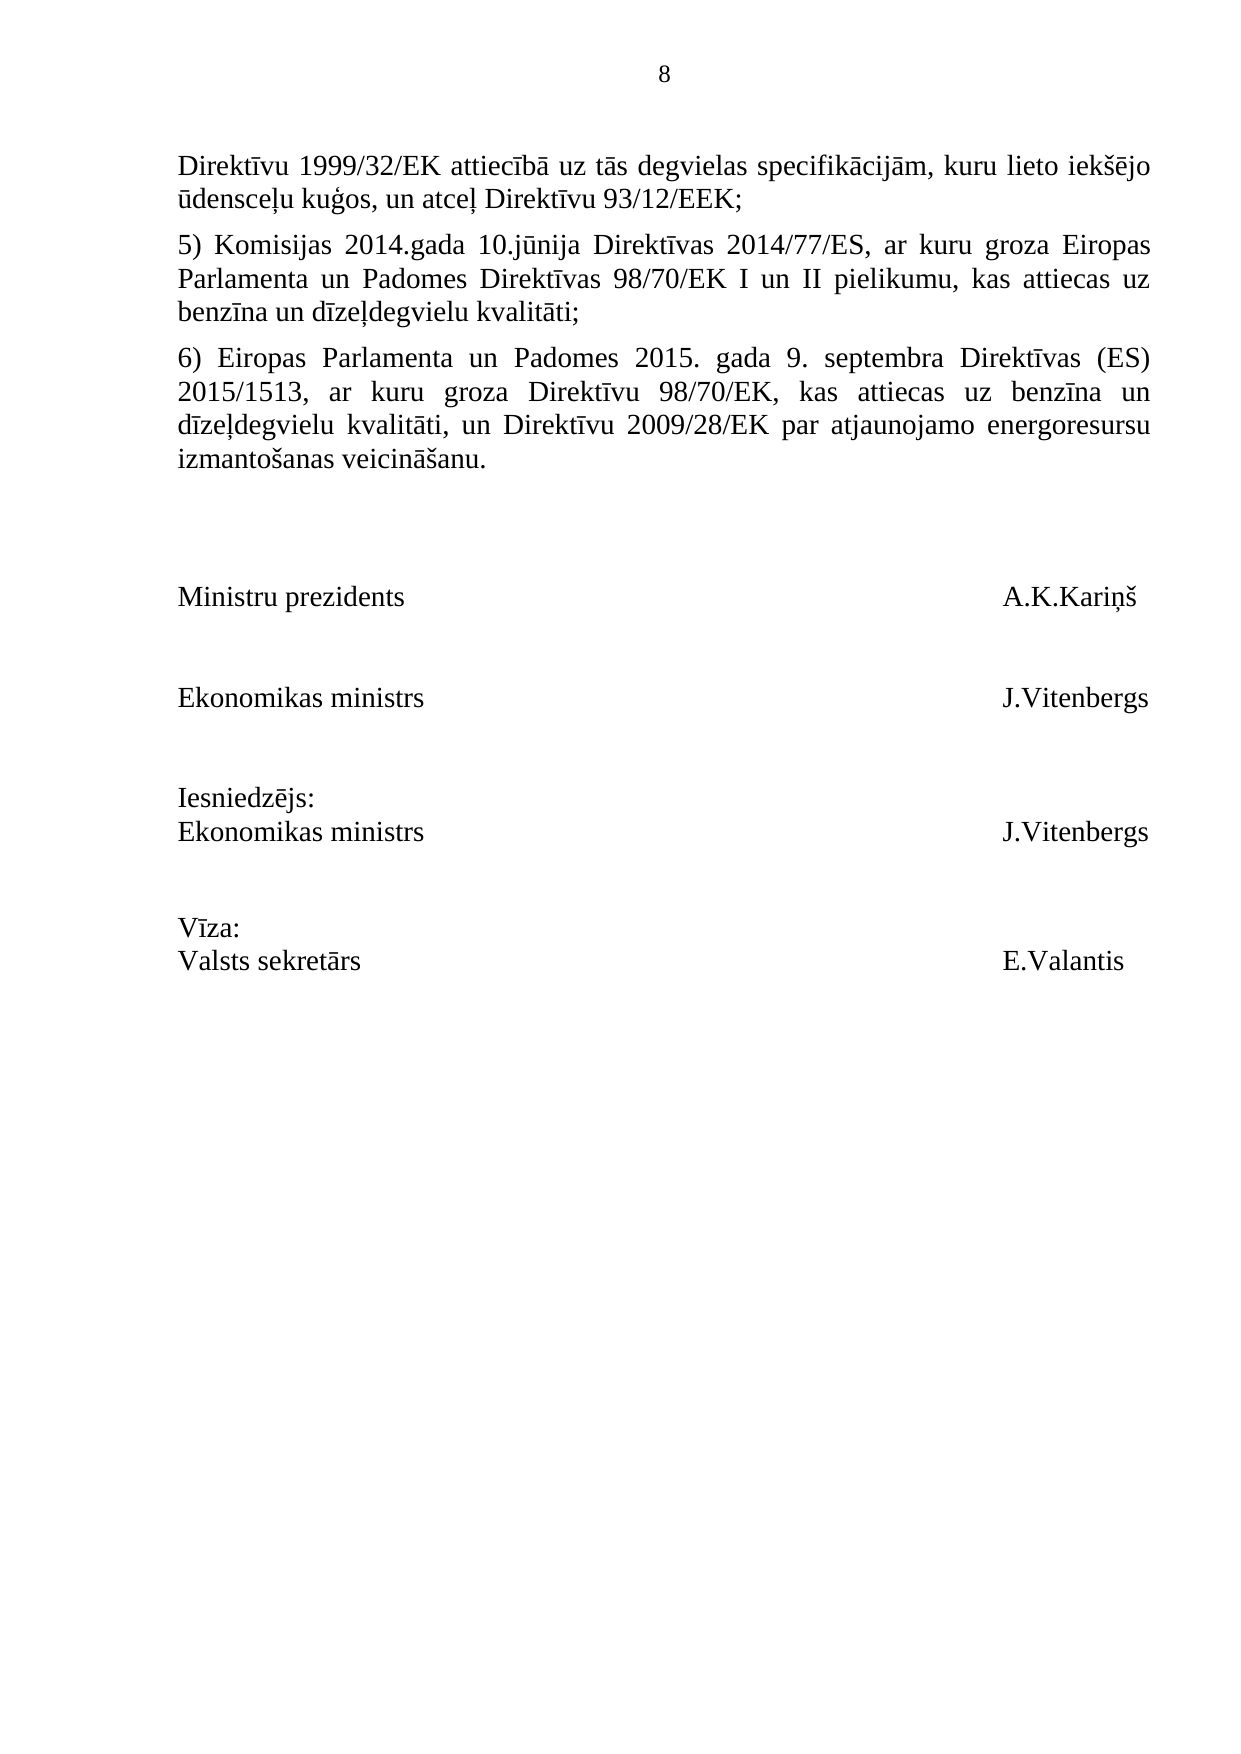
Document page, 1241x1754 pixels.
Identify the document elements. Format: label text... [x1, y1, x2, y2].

text 6) Eiropas Parlamenta un Padomes 2015. gada 9. septembra Direktīvas (ES) 2015/1513, ar kuru groza Direktīvu 98/70/EK, kas attiecas uz benzīna un dīzeļdegvielu kvalitāti, un Direktīvu 2009/28/EK par atjaunojamo energoresursu izmantošanas veicināšanu. [177, 340, 1152, 474]
text Vīza: [177, 910, 1152, 943]
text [177, 148, 1152, 215]
text Ministru prezidents A.K.Kariņš [177, 579, 1152, 613]
text Ekonomikas ministrs J.Vitenbergs [177, 680, 1152, 747]
text Iesniedzējs: [177, 780, 1152, 814]
text 5) Komisijas 2014.gada 10.jūnija Direktīvas 2014/77/ES, ar kuru groza Eiropas Parlamenta un Padomes Direktīvas 98/70/EK I un II pielikumu, kas attiecas uz benzīna un dīzeļdegvielu kvalitāti; [177, 227, 1152, 328]
text Ekonomikas ministrs J.Vitenbergs [177, 814, 1152, 881]
text Valsts sekretārs E.Valantis [177, 943, 1152, 977]
